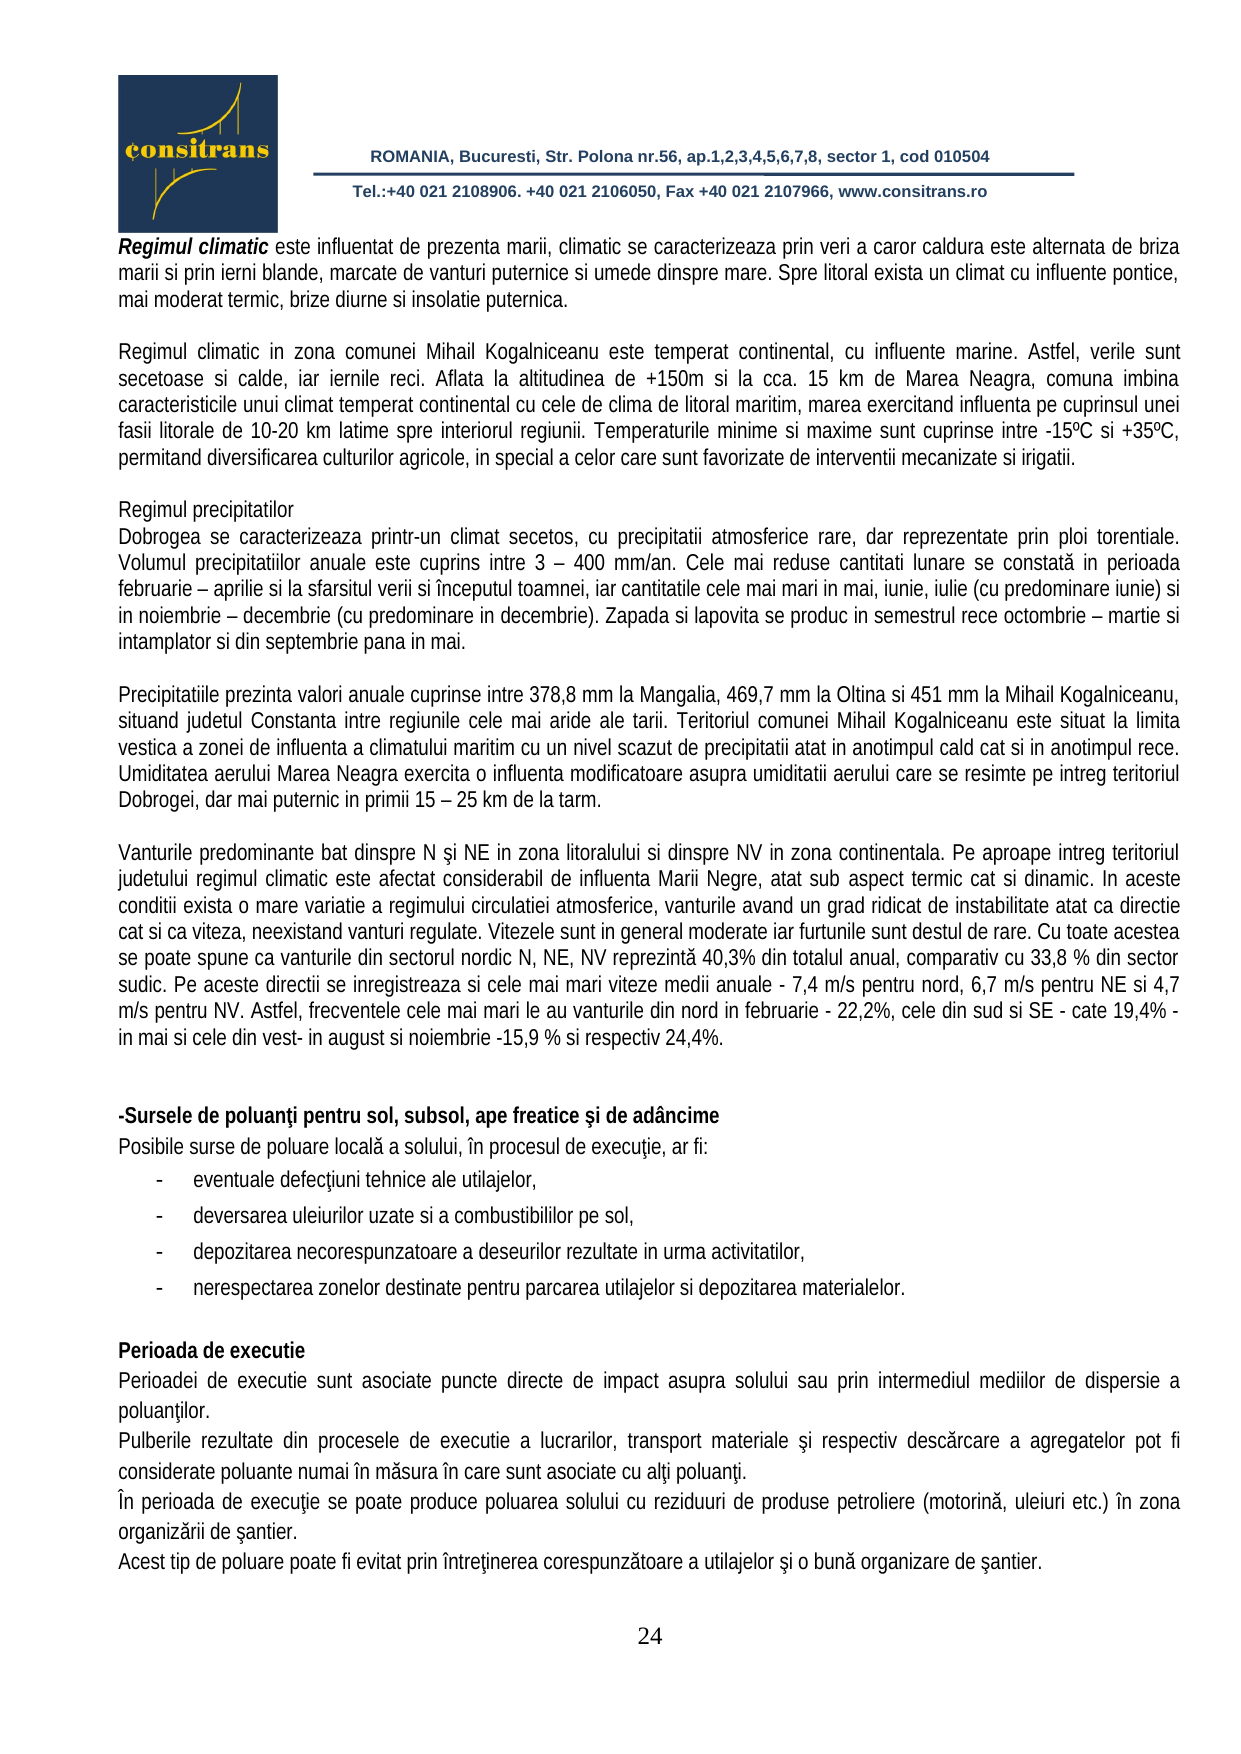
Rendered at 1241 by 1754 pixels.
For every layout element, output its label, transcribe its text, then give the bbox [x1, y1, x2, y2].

text Vanturile predominante bat dinspre N şi NE in zona litoralului si dinspre NV in zona continentala. Pe aproape intreg teritoriul judetului regimul climatic este afectat considerabil de influenta Marii Negre, atat sub aspect termic cat si dinamic. In aceste conditii exista o mare variatie a regimului circulatiei atmosferice, vanturile avand un grad ridicat de instabilitate atat ca directie cat si ca viteza, neexistand vanturi regulate. Vitezele sunt in general moderate iar furtunile sunt destul de rare. Cu toate acestea se poate spune ca vanturile din sectorul nordic N, NE, NV reprezintă 40,3% din totalul anual, comparativ cu 33,8 % din sector sudic. Pe aceste directii se inregistreaza si cele mai mari viteze medii anuale - 7,4 m/s pentru nord, 6,7 m/s pentru NE si 4,7 m/s pentru NV. Astfel, frecventele cele mai mari le au vanturile din nord in februarie - 22,2%, cele din sud si SE - cate 19,4% - in mai si cele din vest- in august si noiembrie -15,9 % si respectiv 24,4%. [118, 839, 1181, 1050]
text Pulberile rezultate din procesele de executie a lucrarilor, transport materiale şi respectiv descărcare a agregatelor pot fi considerate poluante numai în măsura în care sunt asociate cu alţi poluanţi. [118, 1427, 1181, 1484]
text Regimul climatic este influentat de prezenta marii, climatic se caracterizeaza prin veri a caror caldura este alternata de briza marii si prin ierni blande, marcate de vanturi puternice si umede dinspre mare. Spre litoral exista un climat cu influente pontice, mai moderat termic, brize diurne si insolatie puternica. [118, 233, 1181, 312]
text Perioada de executie [118, 1337, 1181, 1363]
picture [118, 75, 278, 233]
text Perioadei de executie sunt asociate puncte directe de impact asupra solului sau prin intermediul mediilor de dispersie a poluanţilor. [118, 1367, 1181, 1424]
text Regimul climatic in zona comunei Mihail Kogalniceanu este temperat continental, cu influente marine. Astfel, verile sunt secetoase si calde, iar iernile reci. Aflata la altitudinea de +150m si la cca. 15 km de Marea Neagra, comuna imbina caracteristicile unui climat temperat continental cu cele de clima de litoral maritim, marea exercitand influenta pe cuprinsul unei fasii litorale de 10-20 km latime spre interiorul regiunii. Temperaturile minime si maxime sunt cuprinse intre -15ºC si +35ºC, permitand diversificarea culturilor agricole, in special a celor care sunt favorizate de interventii mecanizate si irigatii. [118, 338, 1181, 470]
text Precipitatiile prezinta valori anuale cuprinse intre 378,8 mm la Mangalia, 469,7 mm la Oltina si 451 mm la Mihail Kogalniceanu, situand judetul Constanta intre regiunile cele mai aride ale tarii. Teritoriul comunei Mihail Kogalniceanu este situat la limita vestica a zonei de influenta a climatului maritim cu un nivel scazut de precipitatii atat in anotimpul cald cat si in anotimpul rece. Umiditatea aerului Marea Neagra exercita o influenta modificatoare asupra umiditatii aerului care se resimte pe intreg teritoriul Dobrogei, dar mai puternic in primii 15 – 25 km de la tarm. [118, 681, 1181, 813]
text În perioada de execuţie se poate produce poluarea solului cu reziduuri de produse petroliere (motorină, uleiuri etc.) în zona organizării de şantier. [118, 1488, 1181, 1544]
list eventuale defecţiuni tehnice ale utilajelor, [156, 1163, 1181, 1194]
list deversarea uleiurilor uzate si a combustibililor pe sol, [156, 1199, 1181, 1230]
text -Sursele de poluanţi pentru sol, subsol, ape freatice şi de adâncime [118, 1102, 1181, 1129]
text Regimul precipitatilor [118, 496, 1181, 523]
text Dobrogea se caracterizeaza printr-un climat secetos, cu precipitatii atmosferice rare, dar reprezentate prin ploi torentiale. Volumul precipitatiilor anuale este cuprins intre 3 – 400 mm/an. Cele mai reduse cantitati lunare se constată in perioada februarie – aprilie si la sfarsitul verii si începutul toamnei, iar cantitatile cele mai mari in mai, iunie, iulie (cu predominare iunie) si in noiembrie – decembrie (cu predominare in decembrie). Zapada si lapovita se produc in semestrul rece octombrie – martie si intamplator si din septembrie pana in mai. [118, 523, 1181, 654]
list nerespectarea zonelor destinate pentru parcarea utilajelor si depozitarea materialelor. [156, 1271, 1181, 1302]
text Acest tip de poluare poate fi evitat prin întreţinerea corespunzătoare a utilajelor şi o bună organizare de şantier. [118, 1548, 1181, 1575]
list depozitarea necorespunzatoare a deseurilor rezultate in urma activitatilor, [156, 1235, 1181, 1266]
text Posibile surse de poluare locală a solului, în procesul de execuţie, ar fi: [118, 1133, 1181, 1159]
